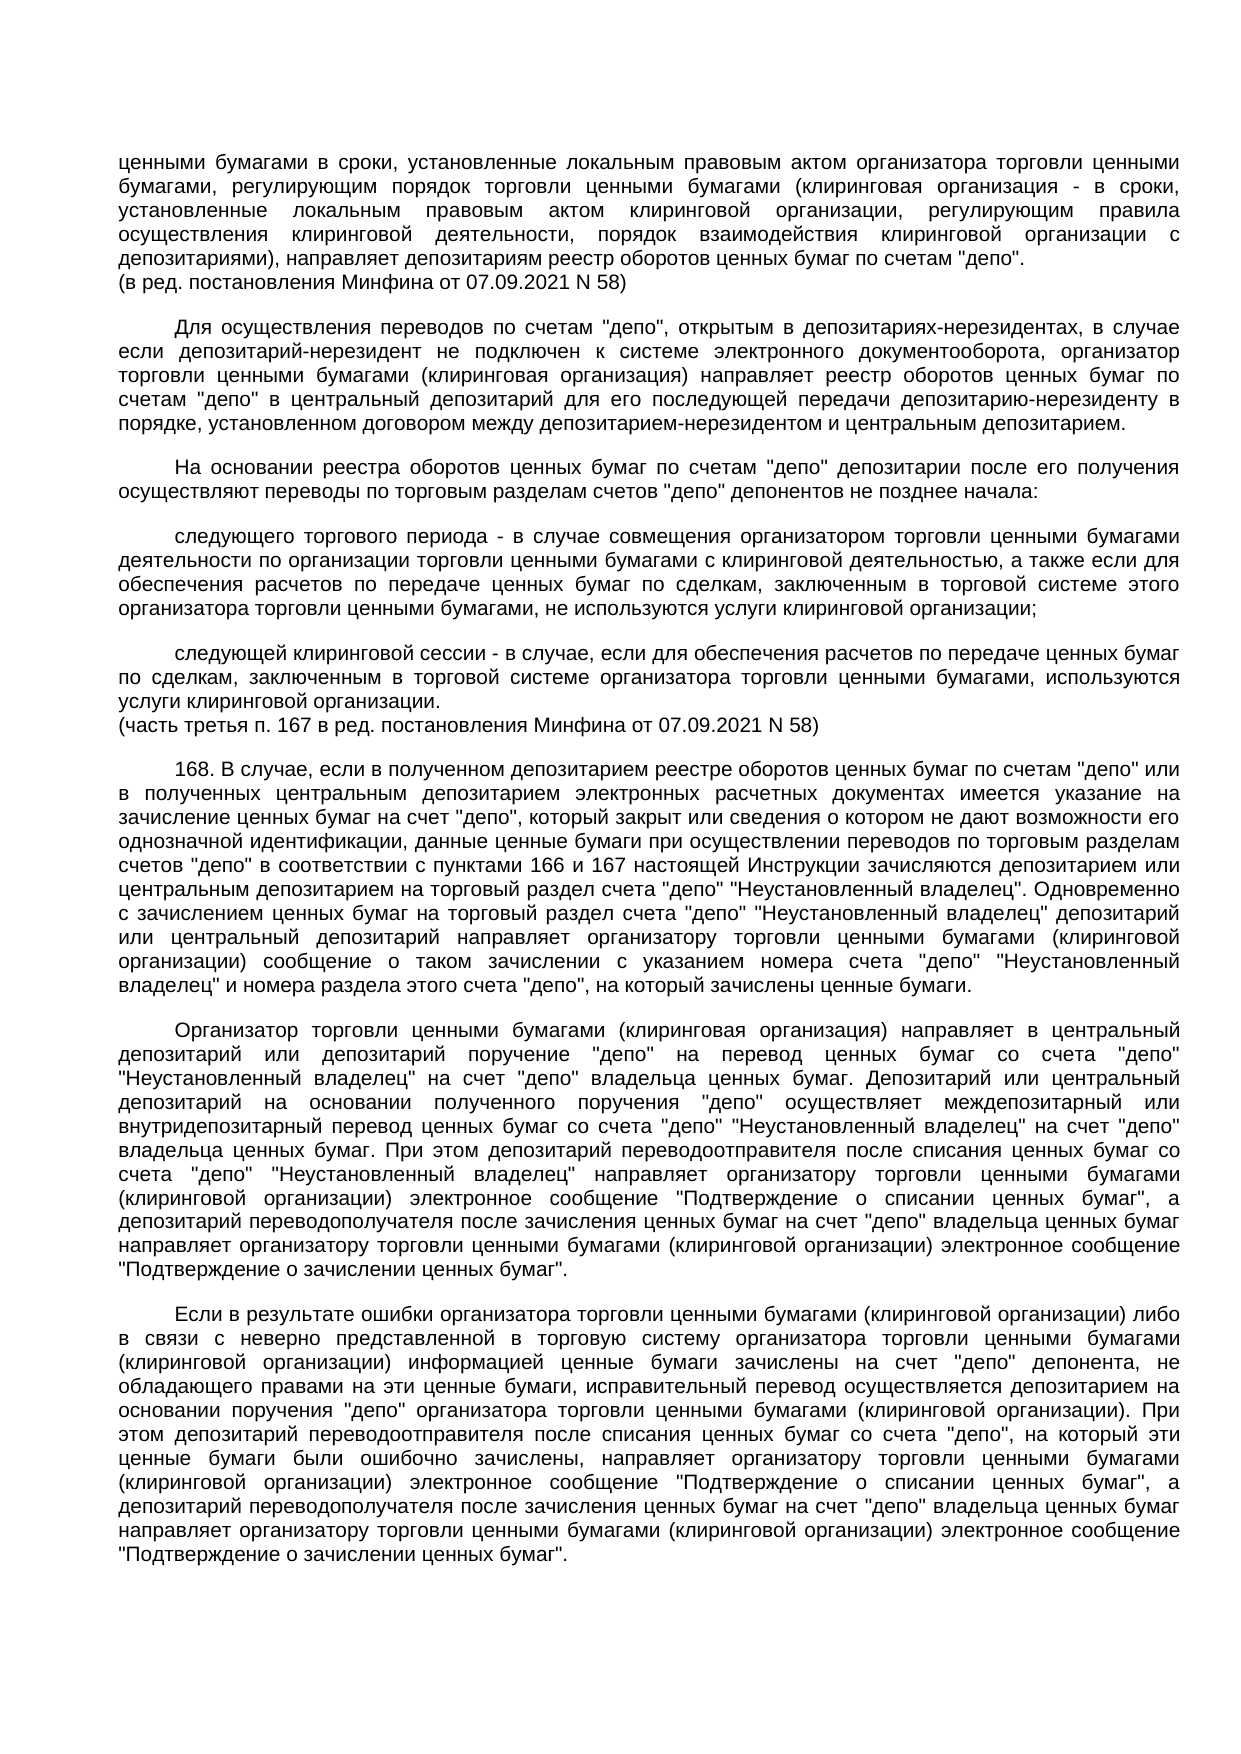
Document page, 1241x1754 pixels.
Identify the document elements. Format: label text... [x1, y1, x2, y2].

text следующей клиринговой сессии - в случае, если для обеспечения расчетов по передаче ценных бумаг по сделкам, заключенным в торговой системе организатора торговли ценными бумагами, используются услуги клиринговой организации. [118, 641, 1181, 712]
text (в ред. постановления Минфина от 07.09.2021 N 58) [118, 270, 1181, 294]
text Организатор торговли ценными бумагами (клиринговая организация) направляет в центральный депозитарий или депозитарий поручение "депо" на перевод ценных бумаг со счета "депо" "Неустановленный владелец" на счет "депо" владельца ценных бумаг. Депозитарий или центральный депозитарий на основании полученного поручения "депо" осуществляет междепозитарный или внутридепозитарный перевод ценных бумаг со счета "депо" "Неустановленный владелец" на счет "депо" владельца ценных бумаг. При этом депозитарий переводоотправителя после списания ценных бумаг со счета "депо" "Неустановленный владелец" направляет организатору торговли ценными бумагами (клиринговой организации) электронное сообщение "Подтверждение о списании ценных бумаг", а депозитарий переводополучателя после зачисления ценных бумаг на счет "депо" владельца ценных бумаг направляет организатору торговли ценными бумагами (клиринговой организации) электронное сообщение "Подтверждение о зачислении ценных бумаг". [118, 1018, 1181, 1281]
text Если в результате ошибки организатора торговли ценными бумагами (клиринговой организации) либо в связи с неверно представленной в торговую систему организатора торговли ценными бумагами (клиринговой организации) информацией ценные бумаги зачислены на счет "депо" депонента, не обладающего правами на эти ценные бумаги, исправительный перевод осуществляется депозитарием на основании поручения "депо" организатора торговли ценными бумагами (клиринговой организации). При этом депозитарий переводоотправителя после списания ценных бумаг со счета "депо", на который эти ценные бумаги были ошибочно зачислены, направляет организатору торговли ценными бумагами (клиринговой организации) электронное сообщение "Подтверждение о списании ценных бумаг", а депозитарий переводополучателя после зачисления ценных бумаг на счет "депо" владельца ценных бумаг направляет организатору торговли ценными бумагами (клиринговой организации) электронное сообщение "Подтверждение о зачислении ценных бумаг". [118, 1302, 1181, 1566]
text На основании реестра оборотов ценных бумаг по счетам "депо" депозитарии после его получения осуществляют переводы по торговым разделам счетов "депо" депонентов не позднее начала: [118, 455, 1181, 503]
text (часть третья п. 167 в ред. постановления Минфина от 07.09.2021 N 58) [118, 712, 1181, 736]
text 168. В случае, если в полученном депозитарием реестре оборотов ценных бумаг по счетам "депо" или в полученных центральным депозитарием электронных расчетных документах имеется указание на зачисление ценных бумаг на счет "депо", который закрыт или сведения о котором не дают возможности его однозначной идентификации, данные ценные бумаги при осуществлении переводов по торговым разделам счетов "депо" в соответствии с пунктами 166 и 167 настоящей Инструкции зачисляются депозитарием или центральным депозитарием на торговый раздел счета "депо" "Неустановленный владелец". Одновременно с зачислением ценных бумаг на торговый раздел счета "депо" "Неустановленный владелец" депозитарий или центральный депозитарий направляет организатору торговли ценными бумагами (клиринговой организации) сообщение о таком зачислении с указанием номера счета "депо" "Неустановленный владелец" и номера раздела этого счета "депо", на который зачислены ценные бумаги. [118, 757, 1181, 997]
text следующего торгового периода - в случае совмещения организатором торговли ценными бумагами деятельности по организации торговли ценными бумагами с клиринговой деятельностью, а также если для обеспечения расчетов по передаче ценных бумаг по сделкам, заключенным в торговой системе этого организатора торговли ценными бумагами, не используются услуги клиринговой организации; [118, 524, 1181, 620]
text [118, 150, 1181, 270]
text Для осуществления переводов по счетам "депо", открытым в депозитариях-нерезидентах, в случае если депозитарий-нерезидент не подключен к системе электронного документооборота, организатор торговли ценными бумагами (клиринговая организация) направляет реестр оборотов ценных бумаг по счетам "депо" в центральный депозитарий для его последующей передачи депозитарию-нерезиденту в порядке, установленном договором между депозитарием-нерезидентом и центральным депозитарием. [118, 314, 1181, 434]
